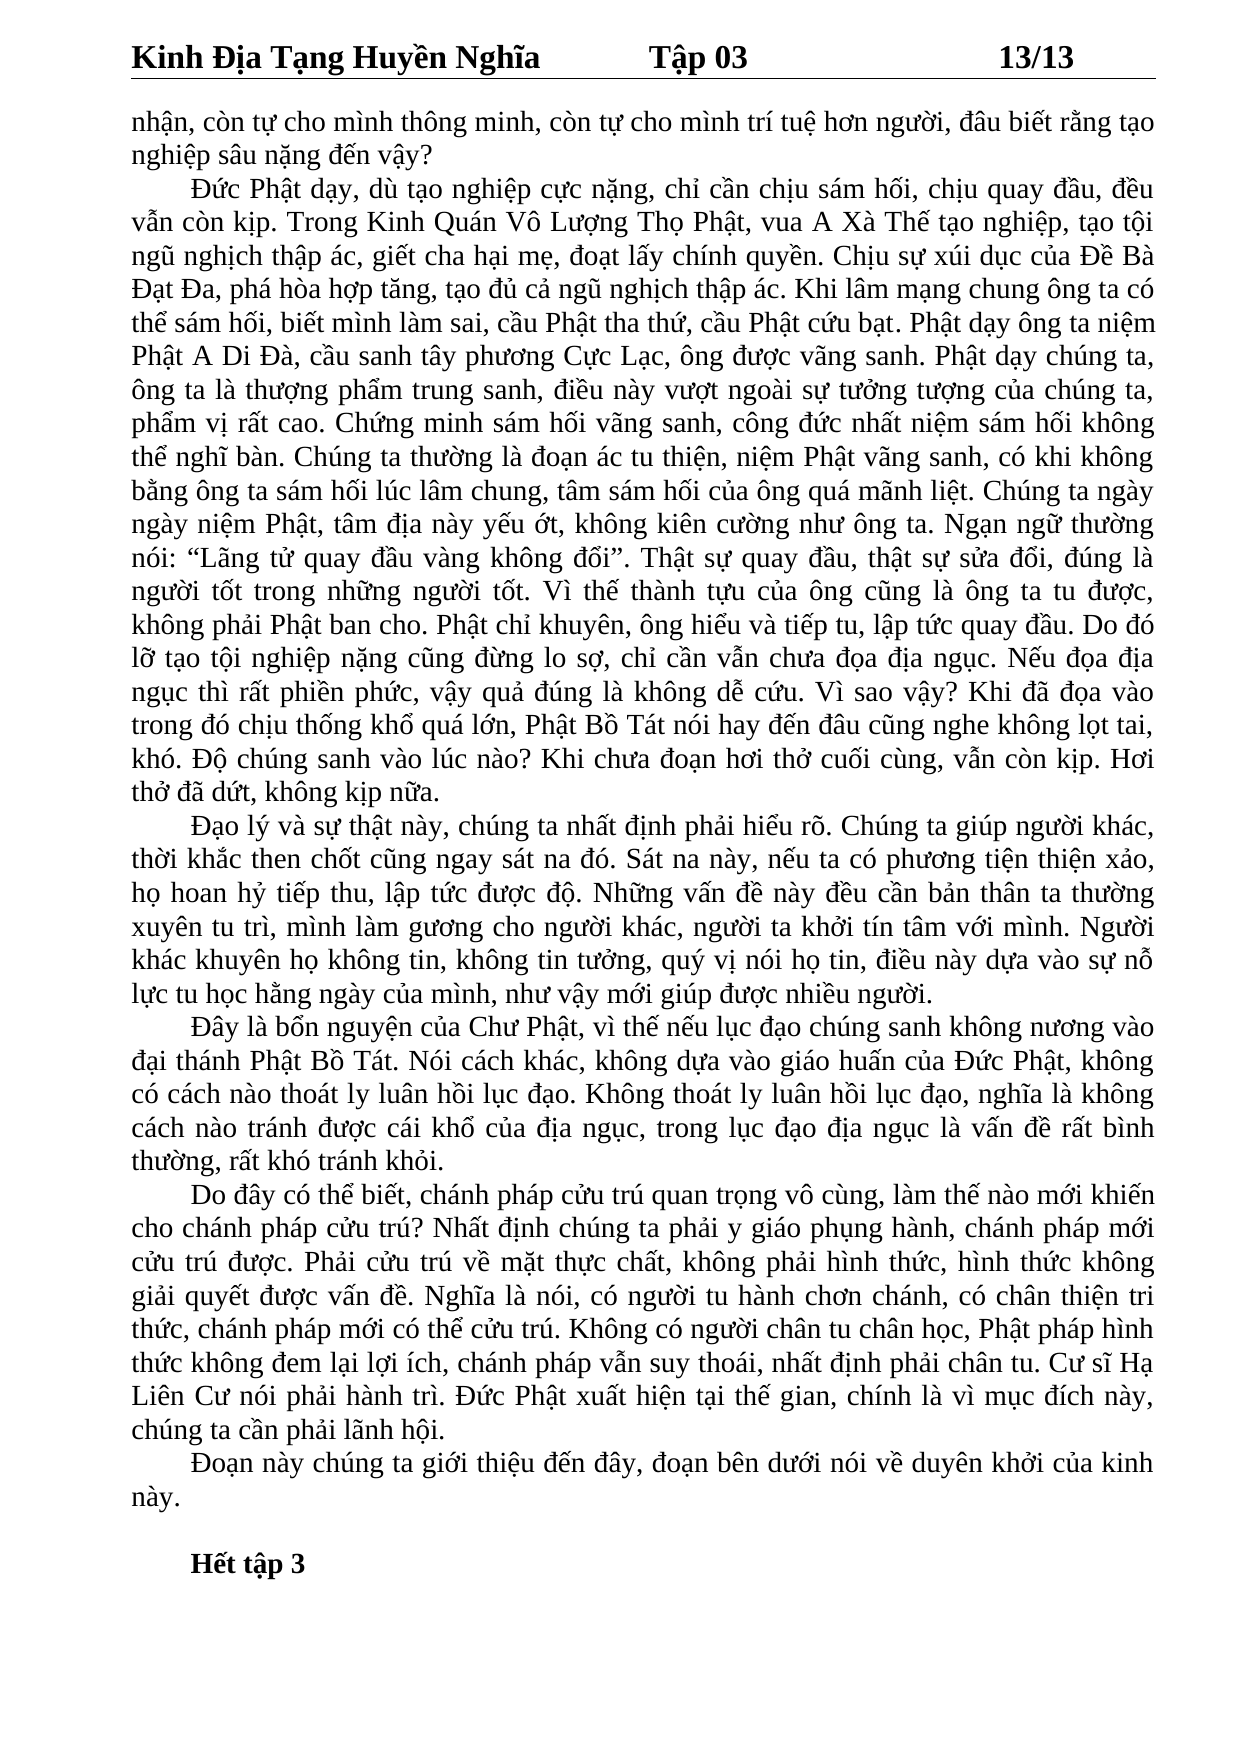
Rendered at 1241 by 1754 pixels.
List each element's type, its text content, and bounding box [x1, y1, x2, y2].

text Đạo lý và sự thật này, chúng ta nhất định phải hiểu rõ. Chúng ta giúp người khác, thời khắc then chốt cũng ngay sát na đó. Sát na này, nếu ta có phương tiện thiện xảo, họ hoan hỷ tiếp thu, lập tức được độ. Những vấn đề này đều cần bản thân ta thường xuyên tu trì, mình làm gương cho người khác, người ta khởi tín tâm với mình. Người khác khuyên họ không tin, không tin tưởng, quý vị nói họ tin, điều này dựa vào sự nỗ lực tu học hằng ngày của mình, như vậy mới giúp được nhiều người. [131, 808, 1156, 1009]
text Hết tập 3 [131, 1546, 1156, 1579]
text Đức Phật dạy, dù tạo nghiệp cực nặng, chỉ cần chịu sám hối, chịu quay đầu, đều vẫn còn kịp. Trong Kinh Quán Vô Lượng Thọ Phật, vua A Xà Thế tạo nghiệp, tạo tội ngũ nghịch thập ác, giết cha hại mẹ, đoạt lấy chính quyền. Chịu sự xúi dục của Đề Bà Đạt Đa, phá hòa hợp tăng, tạo đủ cả ngũ nghịch thập ác. Khi lâm mạng chung ông ta có thể sám hối, biết mình làm sai, cầu Phật tha thứ, cầu Phật cứu bạt. Phật dạy ông ta niệm Phật A Di Đà, cầu sanh tây phương Cực Lạc, ông được vãng sanh. Phật dạy chúng ta, ông ta là thượng phẩm trung sanh, điều này vượt ngoài sự tưởng tượng của chúng ta, phẩm vị rất cao. Chứng minh sám hối vãng sanh, công đức nhất niệm sám hối không thể nghĩ bàn. Chúng ta thường là đoạn ác tu thiện, niệm Phật vãng sanh, có khi không bằng ông ta sám hối lúc lâm chung, tâm sám hối của ông quá mãnh liệt. Chúng ta ngày ngày niệm Phật, tâm địa này yếu ớt, không kiên cường như ông ta. Ngạn ngữ thường nói: “Lãng tử quay đầu vàng không đổi”. Thật sự quay đầu, thật sự sửa đổi, đúng là người tốt trong những người tốt. Vì thế thành tựu của ông cũng là ông ta tu được, không phải Phật ban cho. Phật chỉ khuyên, ông hiểu và tiếp tu, lập tức quay đầu. Do đó lỡ tạo tội nghiệp nặng cũng đừng lo sợ, chỉ cần vẫn chưa đọa địa ngục. Nếu đọa địa ngục thì rất phiền phức, vậy quả đúng là không dễ cứu. Vì sao vậy? Khi đã đọa vào trong đó chịu thống khổ quá lớn, Phật Bồ Tát nói hay đến đâu cũng nghe không lọt tai, khó. Độ chúng sanh vào lúc nào? Khi chưa đoạn hơi thở cuối cùng, vẫn còn kịp. Hơi thở đã dứt, không kịp nữa. [131, 171, 1156, 808]
text Do đây có thể biết, chánh pháp cửu trú quan trọng vô cùng, làm thế nào mới khiến cho chánh pháp cửu trú? Nhất định chúng ta phải y giáo phụng hành, chánh pháp mới cửu trú được. Phải cửu trú về mặt thực chất, không phải hình thức, hình thức không giải quyết được vấn đề. Nghĩa là nói, có người tu hành chơn chánh, có chân thiện tri thức, chánh pháp mới có thể cửu trú. Không có người chân tu chân học, Phật pháp hình thức không đem lại lợi ích, chánh pháp vẫn suy thoái, nhất định phải chân tu. Cư sĩ Hạ Liên Cư nói phải hành trì. Đức Phật xuất hiện tại thế gian, chính là vì mục đích này, chúng ta cần phải lãnh hội. [131, 1177, 1156, 1445]
text Đoạn này chúng ta giới thiệu đến đây, đoạn bên dưới nói về duyên khởi của kinh này. [131, 1445, 1156, 1512]
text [131, 104, 1156, 171]
text Đây là bổn nguyện của Chư Phật, vì thế nếu lục đạo chúng sanh không nương vào đại thánh Phật Bồ Tát. Nói cách khác, không dựa vào giáo huấn của Đức Phật, không có cách nào thoát ly luân hồi lục đạo. Không thoát ly luân hồi lục đạo, nghĩa là không cách nào tránh được cái khổ của địa ngục, trong lục đạo địa ngục là vấn đề rất bình thường, rất khó tránh khỏi. [131, 1009, 1156, 1177]
